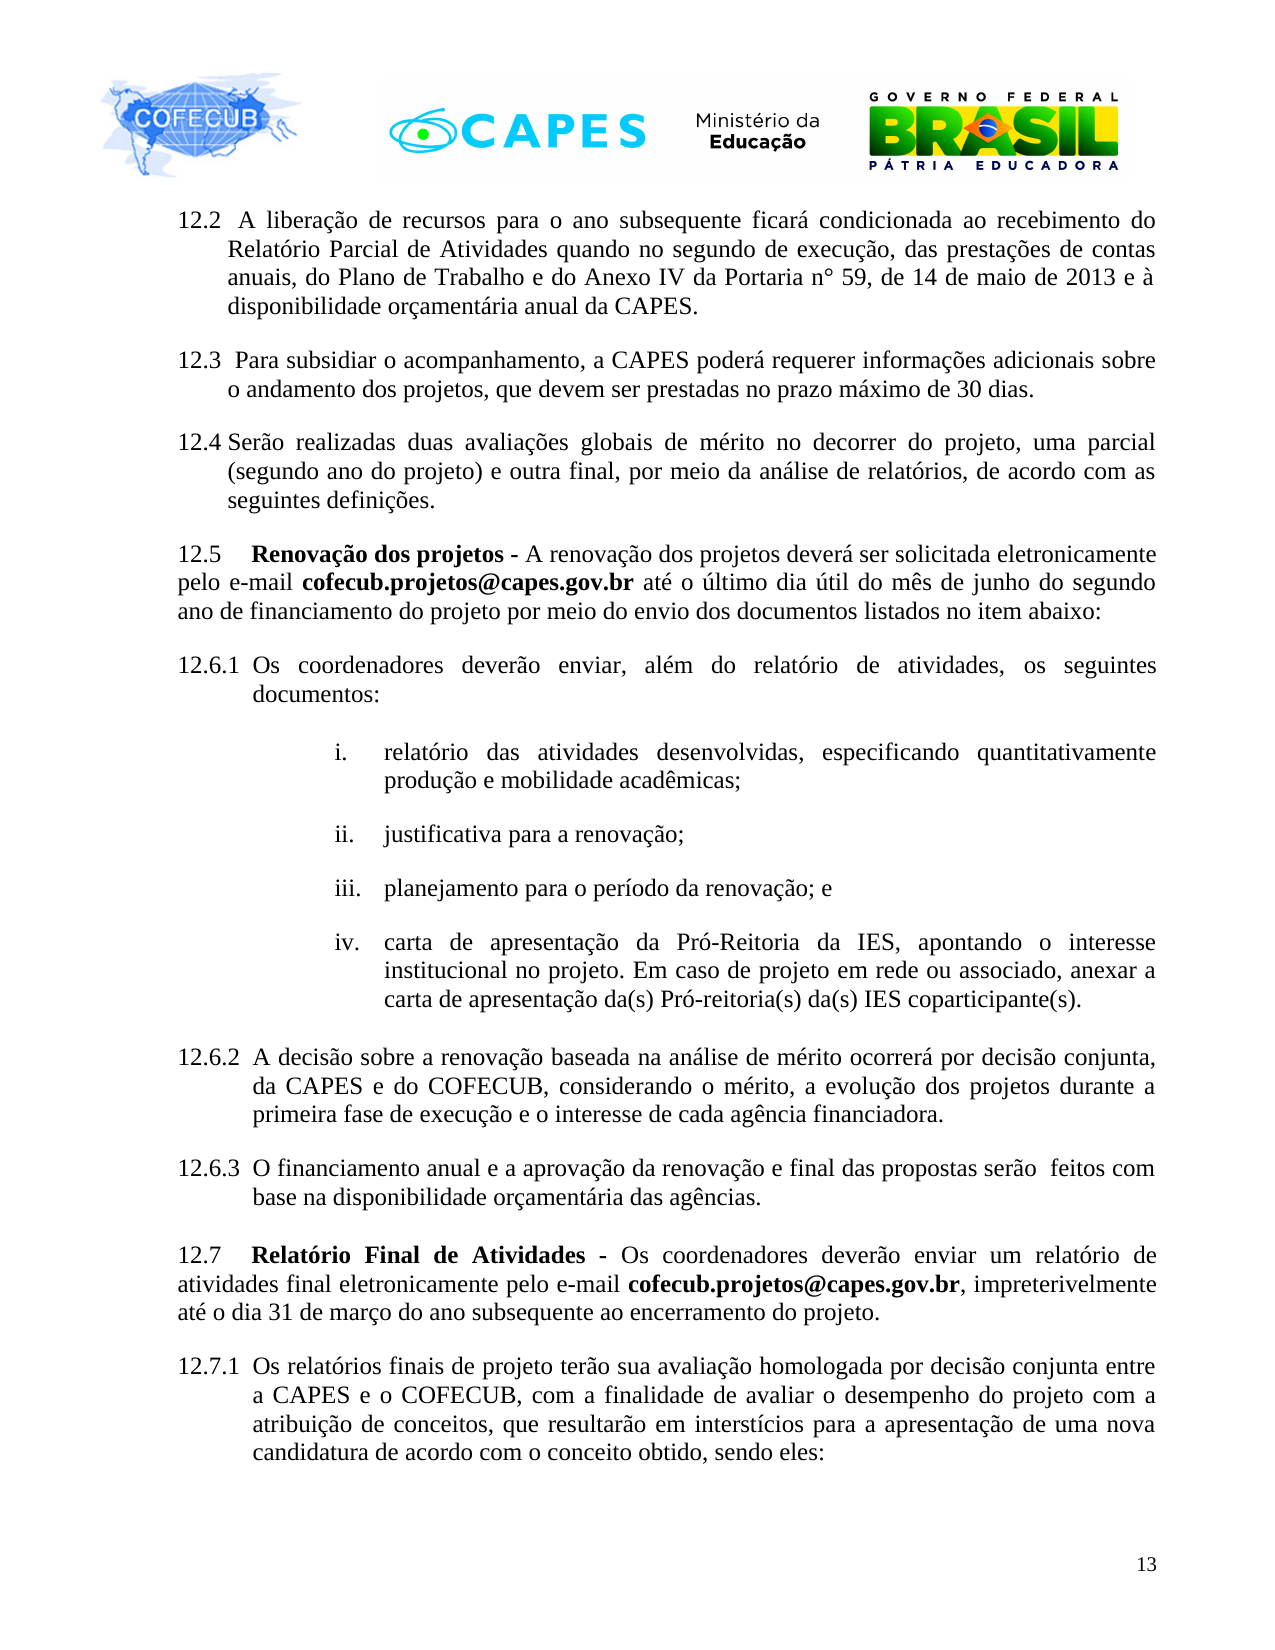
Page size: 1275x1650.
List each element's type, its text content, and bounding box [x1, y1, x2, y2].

list Renovação dos projetos - A renovação dos projetos deverá ser solicitada eletronicamente pelo e-mail cofecub.projetos@capes.gov.br até o último dia útil do mês de junho do segundo ano de financiamento do projeto por meio do envio dos documentos listados no item abaixo: [177, 539, 1157, 625]
list Para subsidiar o acompanhamento, a CAPES poderá requerer informações adicionais sobre o andamento dos projetos, que devem ser prestadas no prazo máximo de 30 dias. [177, 345, 1157, 402]
list justificativa para a renovação; [334, 819, 1157, 848]
list carta de apresentação da Pró-Reitoria da IES, apontando o interesse institucional no projeto. Em caso de projeto em rede ou associado, anexar a carta de apresentação da(s) Pró-reitoria(s) da(s) IES coparticipante(s). [334, 927, 1157, 1013]
picture [99, 73, 302, 179]
list planejamento para o período da renovação; e [334, 873, 1157, 902]
list Os coordenadores deverão enviar, além do relatório de atividades, os seguintes documentos: [177, 650, 1157, 707]
picture [376, 78, 1132, 179]
list O financiamento anual e a aprovação da renovação e final das propostas serão feitos com base na disponibilidade orçamentária das agências. [177, 1153, 1157, 1211]
list relatório das atividades desenvolvidas, especificando quantitativamente produção e mobilidade acadêmicas; [334, 737, 1157, 794]
list A liberação de recursos para o ano subsequente ficará condicionada ao recebimento do Relatório Parcial de Atividades quando no segundo de execução, das prestações de contas anuais, do Plano de Trabalho e do Anexo IV da Portaria n° 59, de 14 de maio de 2013 e à disponibilidade orçamentária anual da CAPES. [177, 205, 1157, 320]
list Os relatórios finais de projeto terão sua avaliação homologada por decisão conjunta entre a CAPES e o COFECUB, com a finalidade de avaliar o desempenho do projeto com a atribuição de conceitos, que resultarão em interstícios para a apresentação de uma nova candidatura de acordo com o conceito obtido, sendo eles: [177, 1351, 1157, 1466]
list Serão realizadas duas avaliações globais de mérito no decorrer do projeto, uma parcial (segundo ano do projeto) e outra final, por meio da análise de relatórios, de acordo com as seguintes definições. [177, 427, 1157, 514]
list A decisão sobre a renovação baseada na análise de mérito ocorrerá por decisão conjunta, da CAPES e do COFECUB, considerando o mérito, a evolução dos projetos durante a primeira fase de execução e o interesse de cada agência financiadora. [177, 1042, 1157, 1128]
list Relatório Final de Atividades - Os coordenadores deverão enviar um relatório de atividades final eletronicamente pelo e-mail cofecub.projetos@capes.gov.br, impreterivelmente até o dia 31 de março do ano subsequente ao encerramento do projeto. [177, 1240, 1157, 1326]
